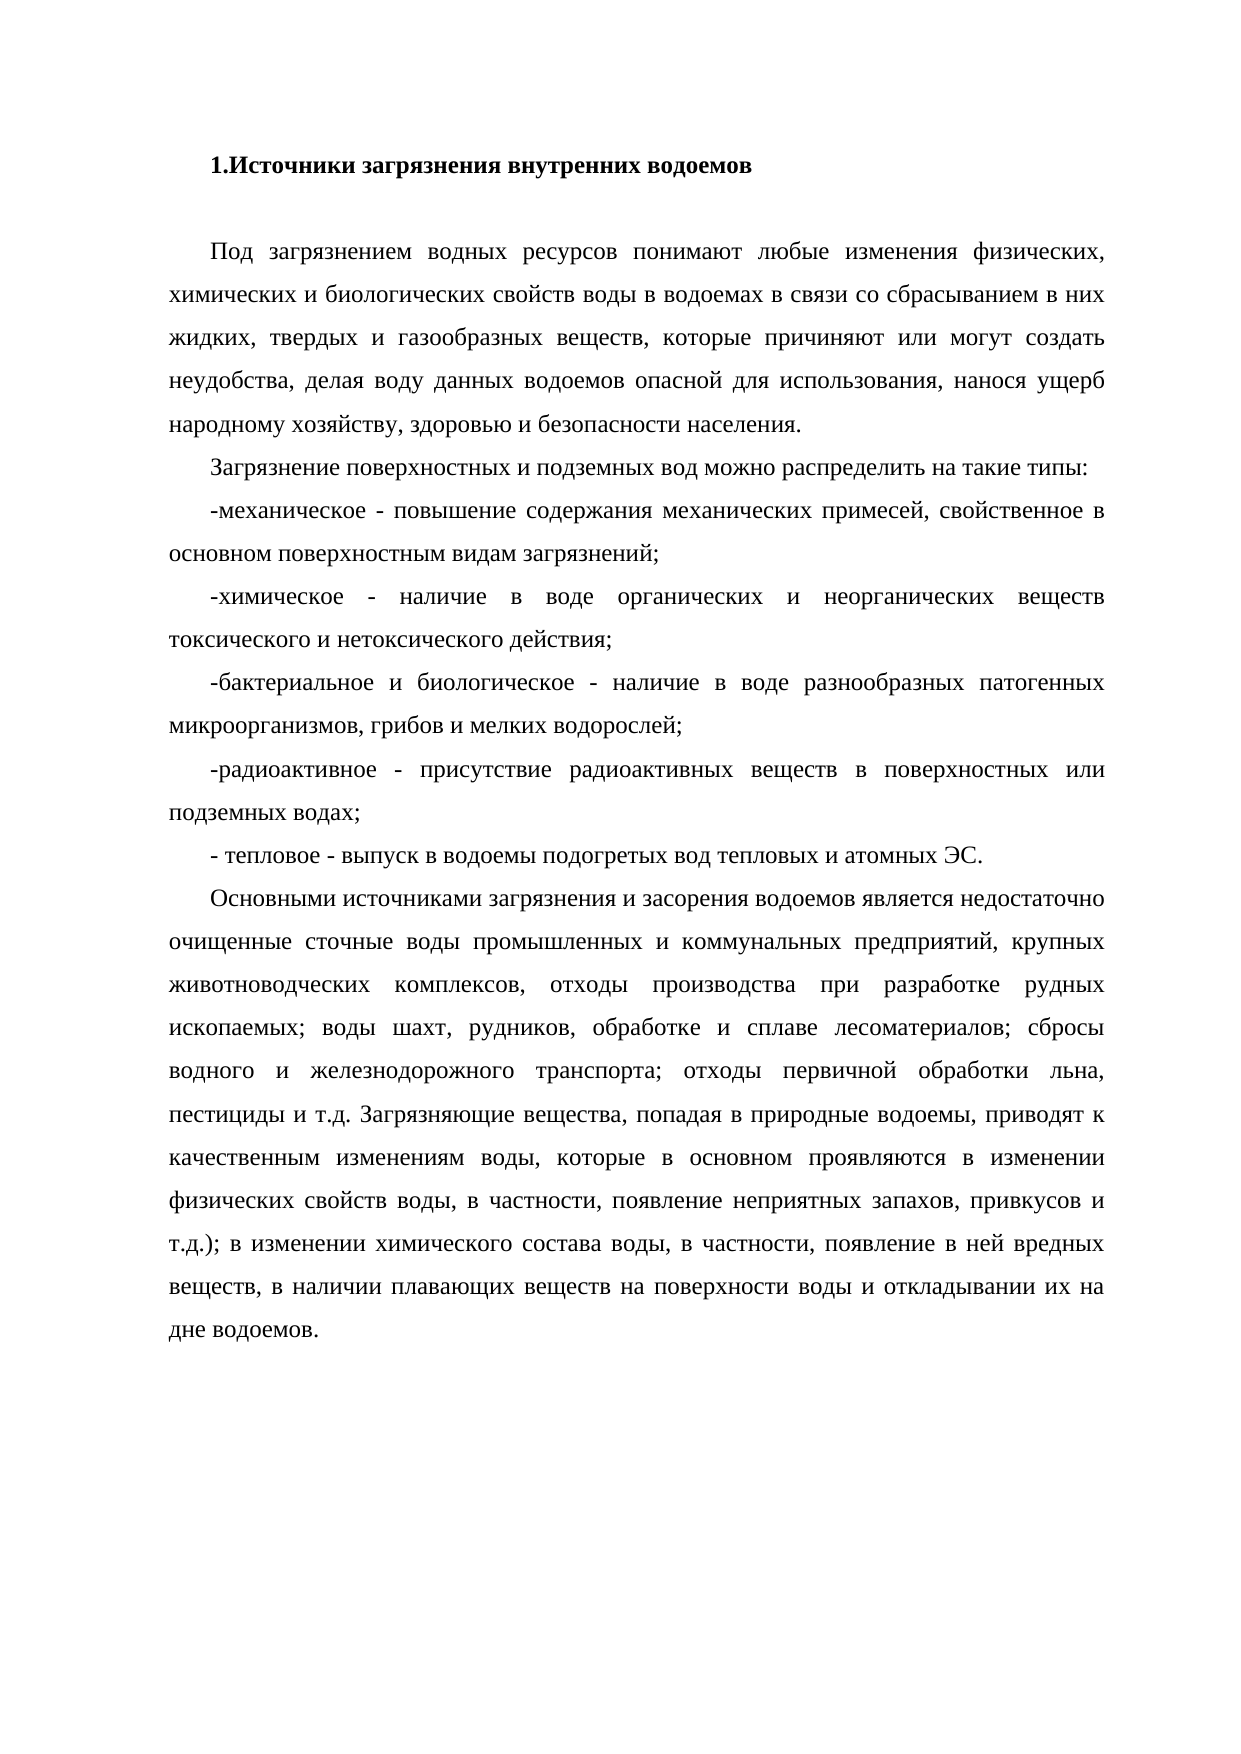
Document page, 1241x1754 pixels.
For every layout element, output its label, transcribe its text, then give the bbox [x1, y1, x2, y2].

text Под загрязнением водных ресурсов понимают любые изменения физических, химических и биологических свойств воды в водоемах в связи со сбрасыванием в них жидких, твердых и газообразных веществ, которые причиняют или могут создать неудобства, делая воду данных водоемов опасной для использования, нанося ущерб народному хозяйству, здоровью и безопасности населения. [169, 236, 1106, 437]
text 1.Источники загрязнения внутренних водоемов [169, 150, 1106, 179]
text Загрязнение поверхностных и подземных вод можно распределить на такие типы: [169, 452, 1106, 481]
text -химическое - наличие в воде органических и неорганических веществ токсического и нетоксического действия; [169, 581, 1106, 653]
text -радиоактивное - присутствие радиоактивных веществ в поверхностных или подземных водах; [169, 754, 1106, 826]
text -механическое - повышение содержания механических примесей, свойственное в основном поверхностным видам загрязнений; [169, 495, 1106, 567]
text -бактериальное и биологическое - наличие в воде разнообразных патогенных микроорганизмов, грибов и мелких водорослей; [169, 667, 1106, 739]
text Основными источниками загрязнения и засорения водоемов является недостаточно очищенные сточные воды промышленных и коммунальных предприятий, крупных животноводческих комплексов, отходы производства при разработке рудных ископаемых; воды шахт, рудников, обработке и сплаве лесоматериалов; сбросы водного и железнодорожного транспорта; отходы первичной обработки льна, пестициды и т.д. Загрязняющие вещества, попадая в природные водоемы, приводят к качественным изменениям воды, которые в основном проявляются в изменении физических свойств воды, в частности, появление неприятных запахов, привкусов и т.д.); в изменении химического состава воды, в частности, появление в ней вредных веществ, в наличии плавающих веществ на поверхности воды и откладывании их на дне водоемов. [169, 883, 1106, 1343]
text - тепловое - выпуск в водоемы подогретых вод тепловых и атомных ЭС. [169, 840, 1106, 869]
